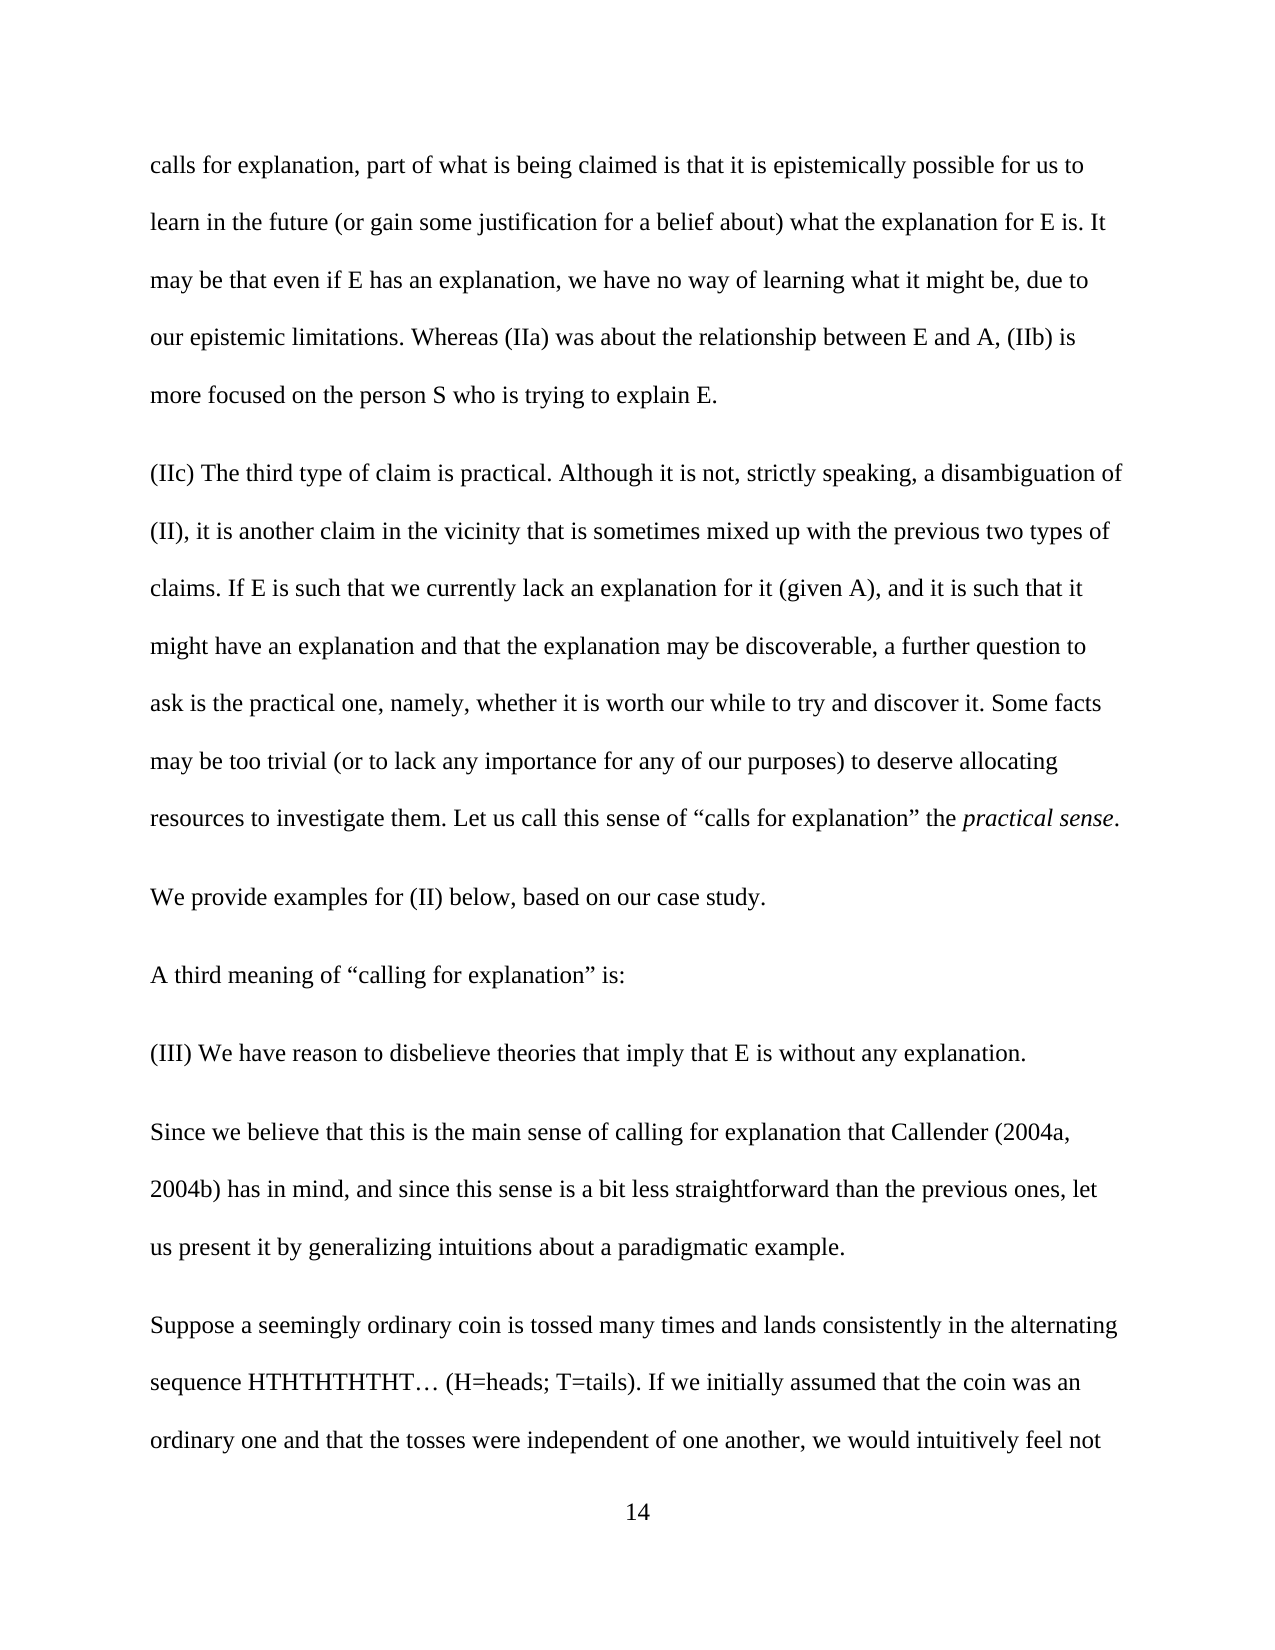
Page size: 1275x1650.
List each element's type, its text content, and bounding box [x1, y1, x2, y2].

text (III) We have reason to disbelieve theories that imply that E is without any explanation. [150, 1038, 1125, 1067]
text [150, 150, 1125, 409]
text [150, 1310, 1125, 1454]
text We provide examples for (II) below, based on our case study. [150, 882, 1125, 910]
text (IIc) The third type of claim is practical. Although it is not, strictly speaking, a disambiguation of (II), it is another claim in the vicinity that is sometimes mixed up with the previous two types of claims. If E is such that we currently lack an explanation for it (given A), and it is such that it might have an explanation and that the explanation may be discoverable, a further question to ask is the practical one, namely, whether it is worth our while to try and discover it. Some facts may be too trivial (or to lack any importance for any of our purposes) to deserve allocating resources to investigate them. Let us call this sense of “calls for explanation” the practical sense. [150, 458, 1125, 832]
text Since we believe that this is the main sense of calling for explanation that Callender (2004a, 2004b) has in mind, and since this sense is a bit less straightforward than the previous ones, let us present it by generalizing intuitions about a paradigmatic example. [150, 1117, 1125, 1260]
text A third meaning of “calling for explanation” is: [150, 960, 1125, 989]
